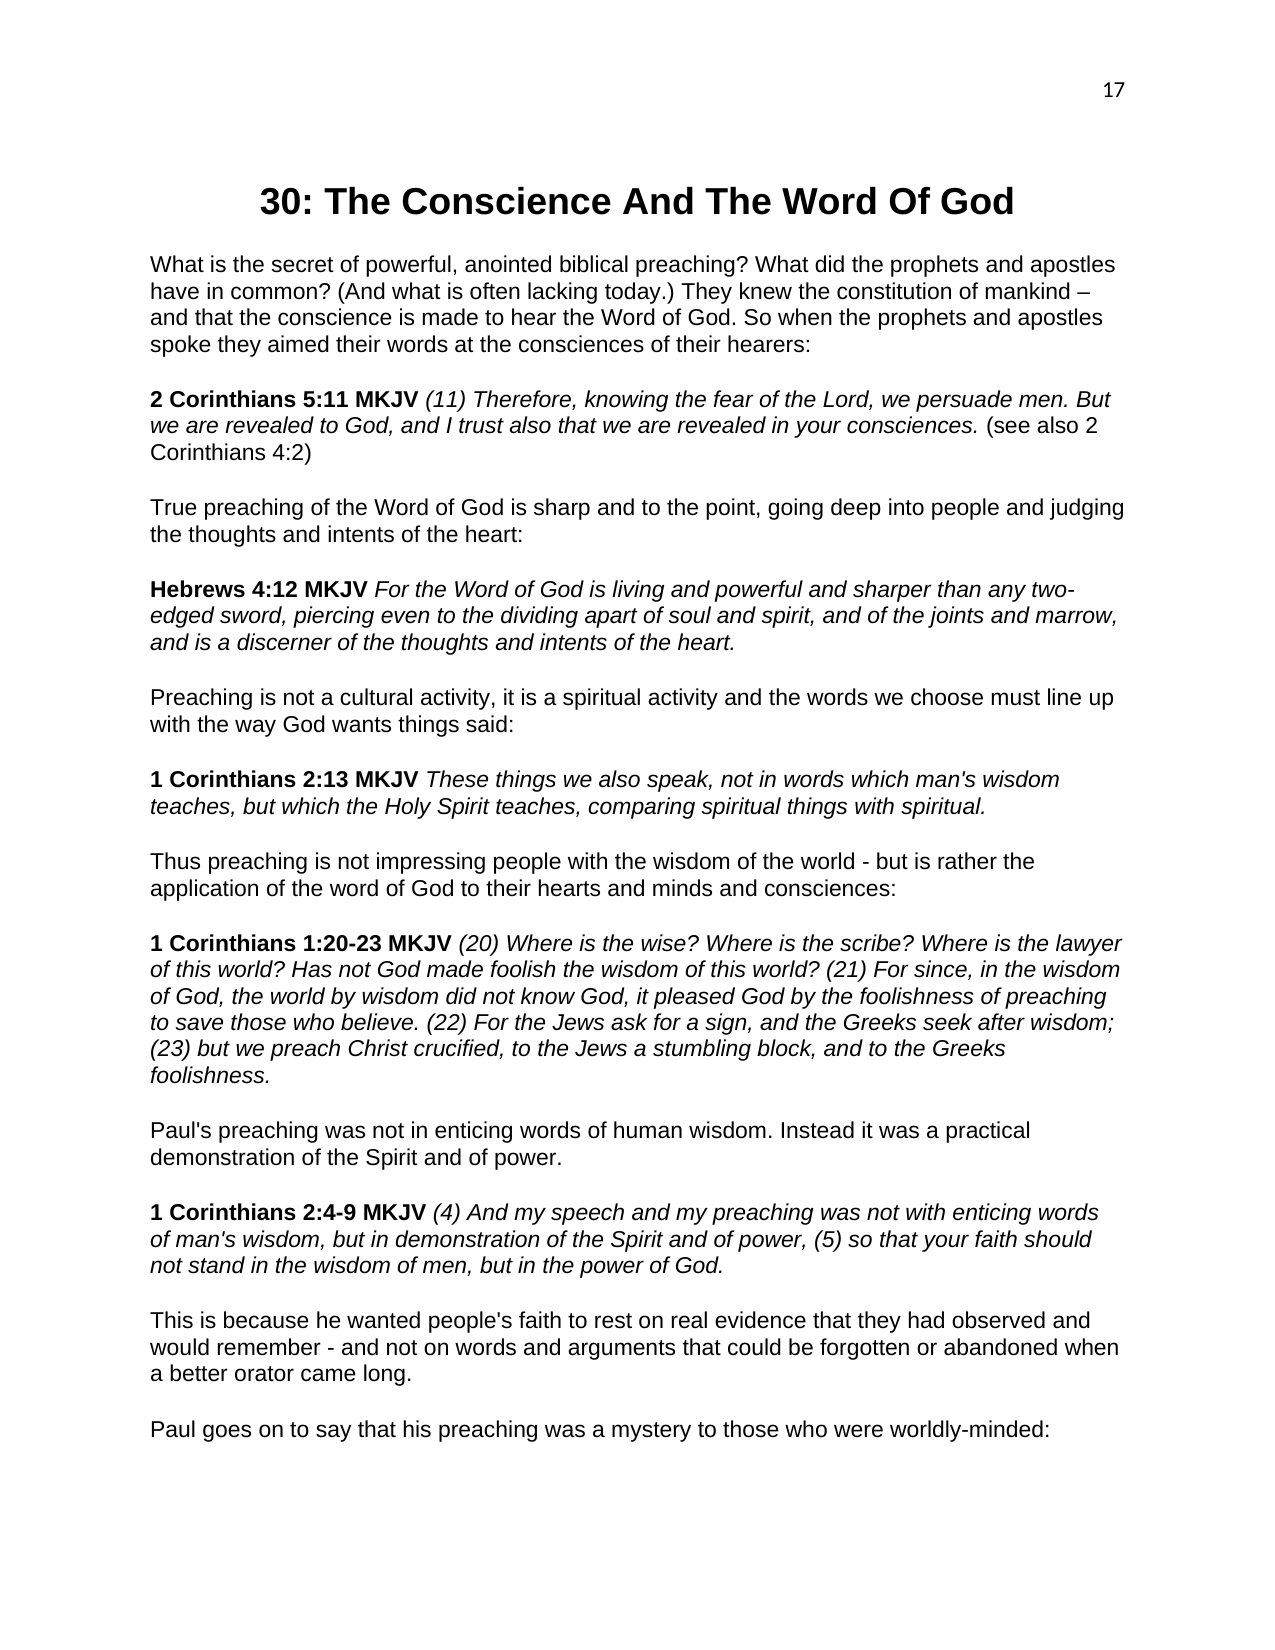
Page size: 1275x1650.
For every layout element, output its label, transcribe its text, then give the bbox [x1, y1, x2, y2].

text 30: The Conscience And The Word Of God [150, 179, 1125, 222]
text Paul goes on to say that his preaching was a mystery to those who were worldly-minded: [150, 1416, 1125, 1442]
text Thus preaching is not impressing people with the wisdom of the world - but is rather the application of the word of God to their hearts and minds and consciences: [150, 848, 1125, 901]
text True preaching of the Word of God is sharp and to the point, going deep into people and judging the thoughts and intents of the heart: [150, 494, 1125, 547]
text Paul's preaching was not in enticing words of human wisdom. Instead it was a practical demonstration of the Spirit and of power. [150, 1117, 1125, 1170]
text 2 Corinthians 5:11 MKJV (11) Therefore, knowing the fear of the Lord, we persuade men. But we are revealed to God, and I trust also that we are revealed in your consciences. (see also 2 Corinthians 4:2) [150, 386, 1125, 465]
text What is the secret of powerful, anointed biblical preaching? What did the prophets and apostles have in common? (And what is often lacking today.) They knew the constitution of mankind – and that the conscience is made to hear the Word of God. So when the prophets and apostles spoke they aimed their words at the consciences of their hearers: [150, 251, 1125, 357]
text Preaching is not a cultural activity, it is a spiritual activity and the words we choose must line up with the way God wants things said: [150, 684, 1125, 737]
text 1 Corinthians 2:4-9 MKJV (4) And my speech and my preaching was not with enticing words of man's wisdom, but in demonstration of the Spirit and of power, (5) so that your faith should not stand in the wisdom of men, but in the power of God. [150, 1199, 1125, 1278]
text This is because he wanted people's faith to rest on real evidence that they had observed and would remember - and not on words and arguments that could be forgotten or abandoned when a better orator came long. [150, 1307, 1125, 1386]
text 1 Corinthians 2:13 MKJV These things we also speak, not in words which man's wisdom teaches, but which the Holy Spirit teaches, comparing spiritual things with spiritual. [150, 766, 1125, 819]
text 1 Corinthians 1:20-23 MKJV (20) Where is the wise? Where is the scribe? Where is the lawyer of this world? Has not God made foolish the wisdom of this world? (21) For since, in the wisdom of God, the world by wisdom did not know God, it pleased God by the foolishness of preaching to save those who believe. (22) For the Jews ask for a sign, and the Greeks seek after wisdom; (23) but we preach Christ crucified, to the Jews a stumbling block, and to the Greeks foolishness. [150, 930, 1125, 1088]
text Hebrews 4:12 MKJV For the Word of God is living and powerful and sharper than any two-edged sword, piercing even to the dividing apart of soul and spirit, and of the joints and marrow, and is a discerner of the thoughts and intents of the heart. [150, 576, 1125, 655]
